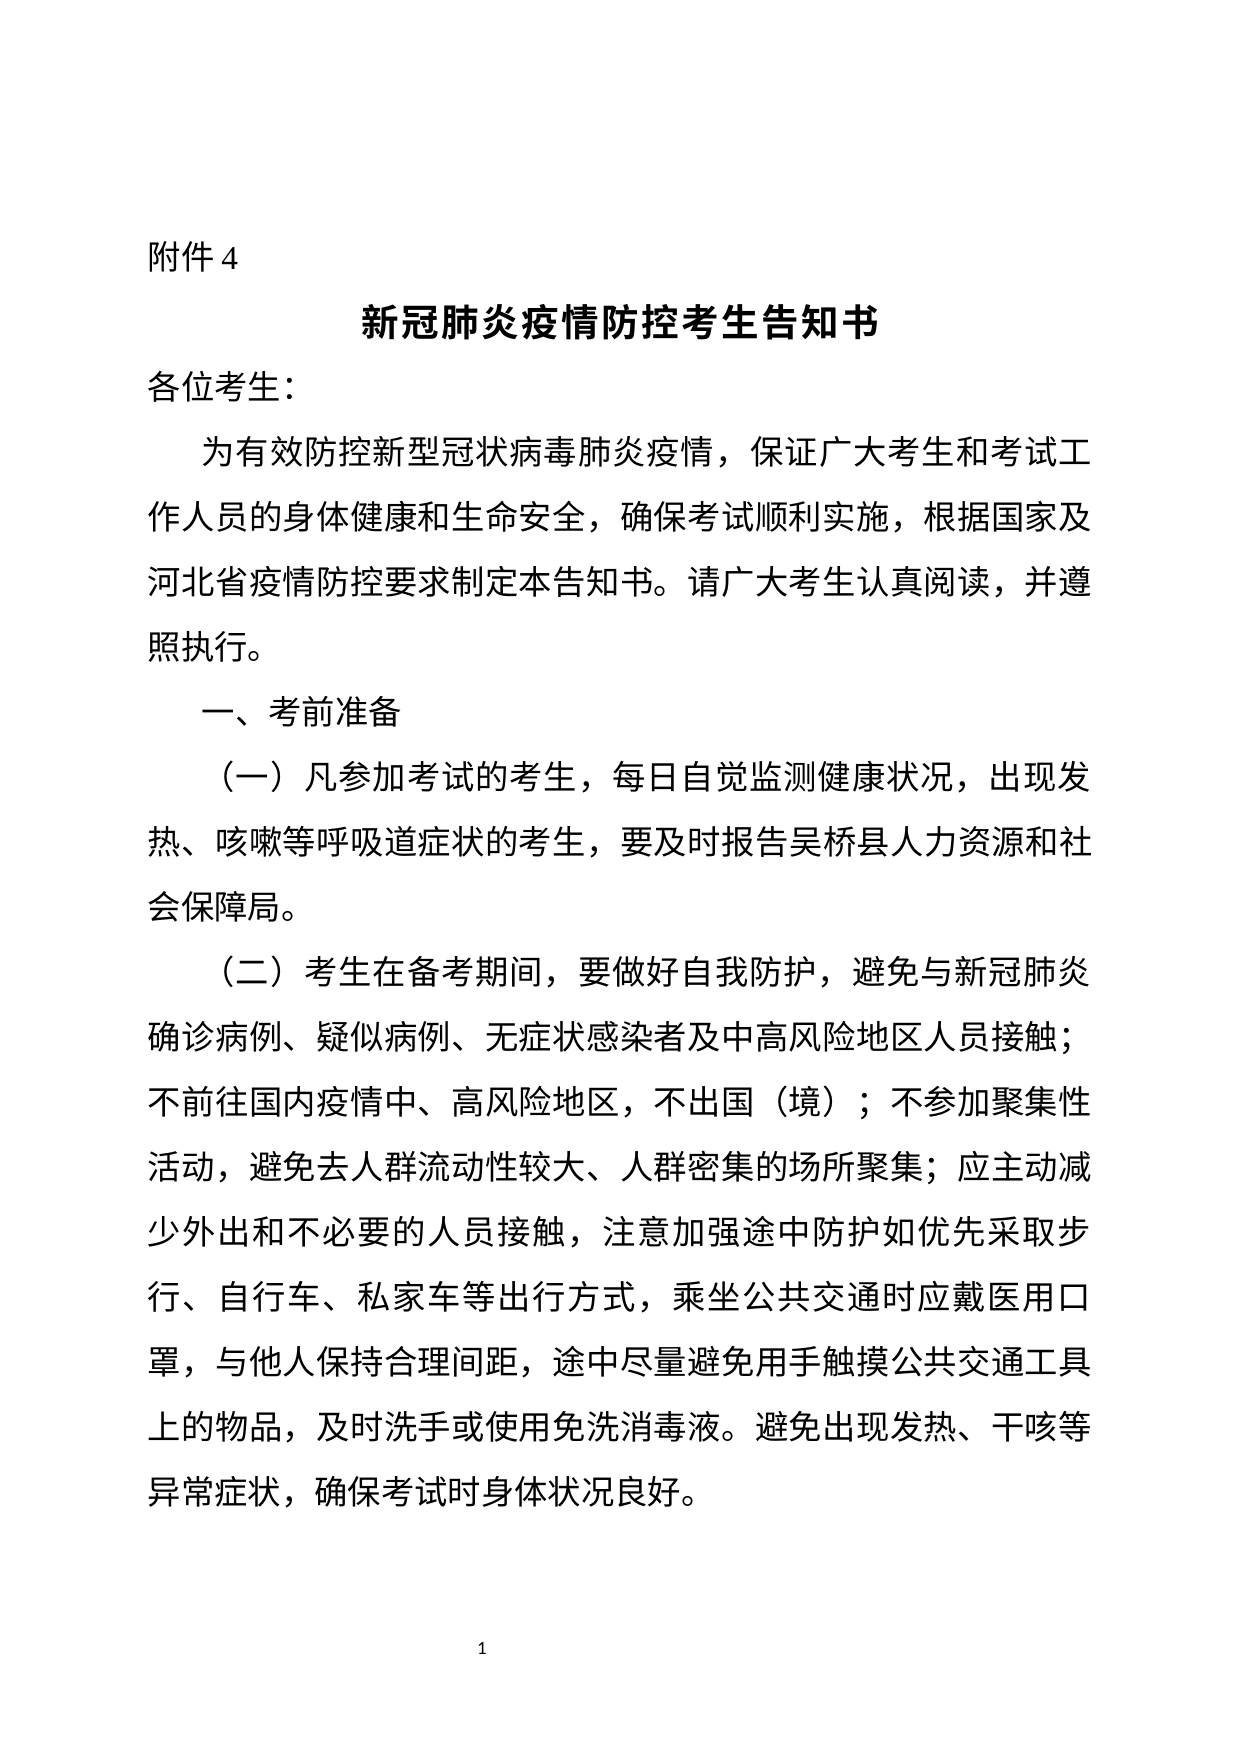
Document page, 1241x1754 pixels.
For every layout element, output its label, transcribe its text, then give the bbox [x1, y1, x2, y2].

text 一、考前准备 [148, 677, 1093, 742]
text 附件4 [148, 222, 1093, 287]
text （一）凡参加考试的考生，每日自觉监测健康状况，出现发热、咳嗽等呼吸道症状的考生，要及时报告吴桥县人力资源和社会保障局。 [148, 742, 1093, 937]
text 各位考生： [148, 352, 1093, 417]
text 为有效防控新型冠状病毒肺炎疫情，保证广大考生和考试工作人员的身体健康和生命安全，确保考试顺利实施，根据国家及河北省疫情防控要求制定本告知书。请广大考生认真阅读，并遵照执行。 [148, 417, 1093, 677]
text （二）考生在备考期间，要做好自我防护，避免与新冠肺炎确诊病例、疑似病例、无症状感染者及中高风险地区人员接触；不前往国内疫情中、高风险地区，不出国（境）；不参加聚集性活动，避免去人群流动性较大、人群密集的场所聚集；应主动减少外出和不必要的人员接触，注意加强途中防护如优先采取步行、自行车、私家车等出行方式，乘坐公共交通时应戴医用口罩，与他人保持合理间距，途中尽量避免用手触摸公共交通工具上的物品，及时洗手或使用免洗消毒液。避免出现发热、干咳等异常症状，确保考试时身体状况良好。 [148, 937, 1093, 1522]
text 新冠肺炎疫情防控考生告知书 [148, 287, 1093, 352]
